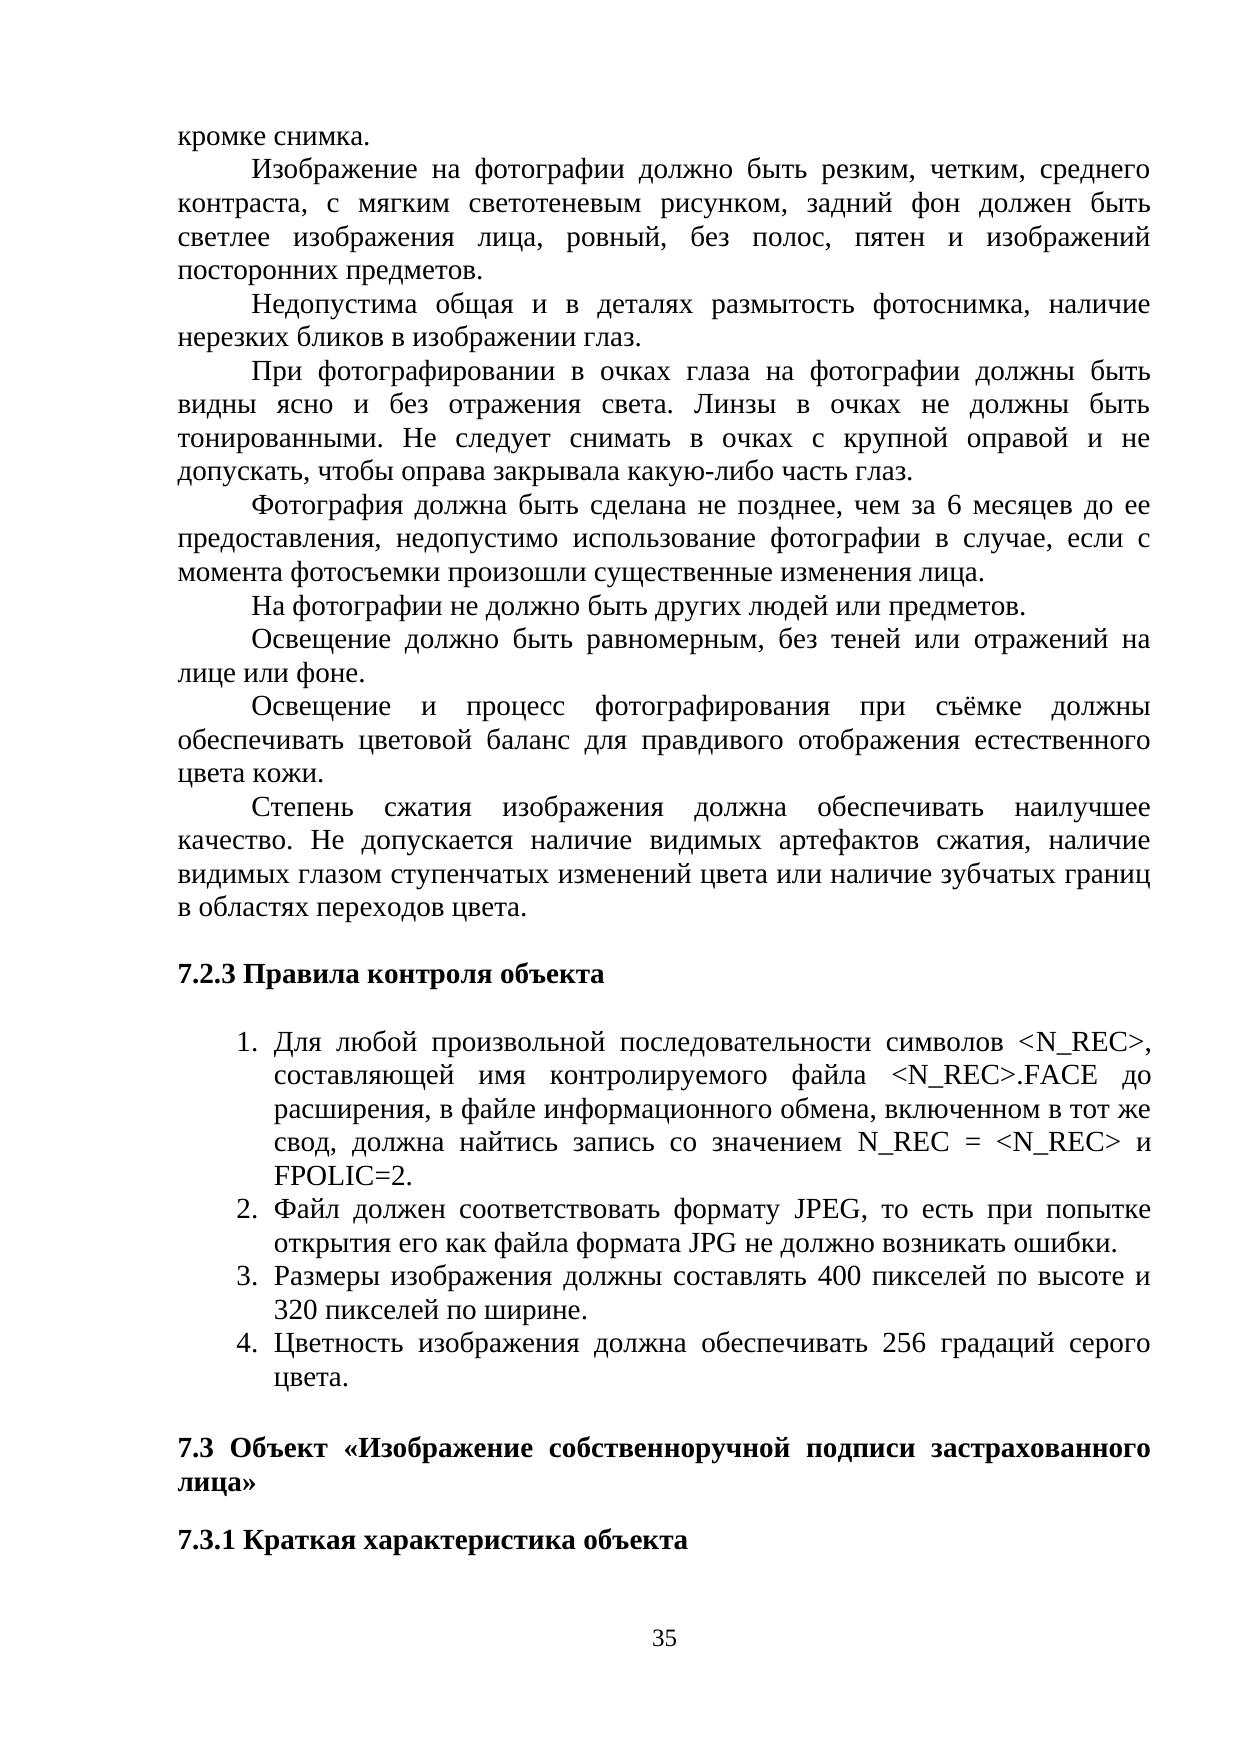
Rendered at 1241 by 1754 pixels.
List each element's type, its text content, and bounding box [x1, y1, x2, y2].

list Для любой произвольной последовательности символов <N_REC>, составляющей имя контролируемого файла <N_REC>.FACE до расширения, в файле информационного обмена, включенном в тот же свод, должна найтись запись со значением N_REC = <N_REC> и FPOLIC=2. [236, 1024, 1152, 1191]
text Освещение и процесс фотографирования при съёмке должны обеспечивать цветовой баланс для правдивого отображения естественного цвета кожи. [177, 688, 1152, 789]
text На фотографии не должно быть других людей или предметов. [177, 588, 1152, 621]
list Размеры изображения должны составлять 400 пикселей по высоте и 320 пикселей по ширине. [236, 1258, 1152, 1326]
text Степень сжатия изображения должна обеспечивать наилучшее качество. Не допускается наличие видимых артефактов сжатия, наличие видимых глазом ступенчатых изменений цвета или наличие зубчатых границ в областях переходов цвета. [177, 789, 1152, 923]
subtitle 7.2.3 Правила контроля объекта [177, 957, 1152, 990]
subtitle 7.3 Объект «Изображение собственноручной подписи застрахованного лица» [177, 1430, 1152, 1497]
list Цветность изображения должна обеспечивать 256 градаций серого цвета. [236, 1326, 1152, 1393]
list Файл должен соответствовать формату JPEG, то есть при попытке открытия его как файла формата JPG не должно возникать ошибки. [236, 1191, 1152, 1258]
text Недопустима общая и в деталях размытость фотоснимка, наличие нерезких бликов в изображении глаз. [177, 286, 1152, 353]
text При фотографировании в очках глаза на фотографии должны быть видны ясно и без отражения света. Линзы в очках не должны быть тонированными. Не следует снимать в очках с крупной оправой и не допускать, чтобы оправа закрывала какую-либо часть глаз. [177, 353, 1152, 487]
subtitle 7.3.1 Краткая характеристика объекта [177, 1522, 1152, 1556]
text Фотография должна быть сделана не позднее, чем за 6 месяцев до ее предоставления, недопустимо использование фотографии в случае, если с момента фотосъемки произошли существенные изменения лица. [177, 487, 1152, 588]
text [177, 118, 1152, 152]
text Освещение должно быть равномерным, без теней или отражений на лице или фоне. [177, 621, 1152, 688]
text Изображение на фотографии должно быть резким, четким, среднего контраста, с мягким светотеневым рисунком, задний фон должен быть светлее изображения лица, ровный, без полос, пятен и изображений посторонних предметов. [177, 152, 1152, 286]
